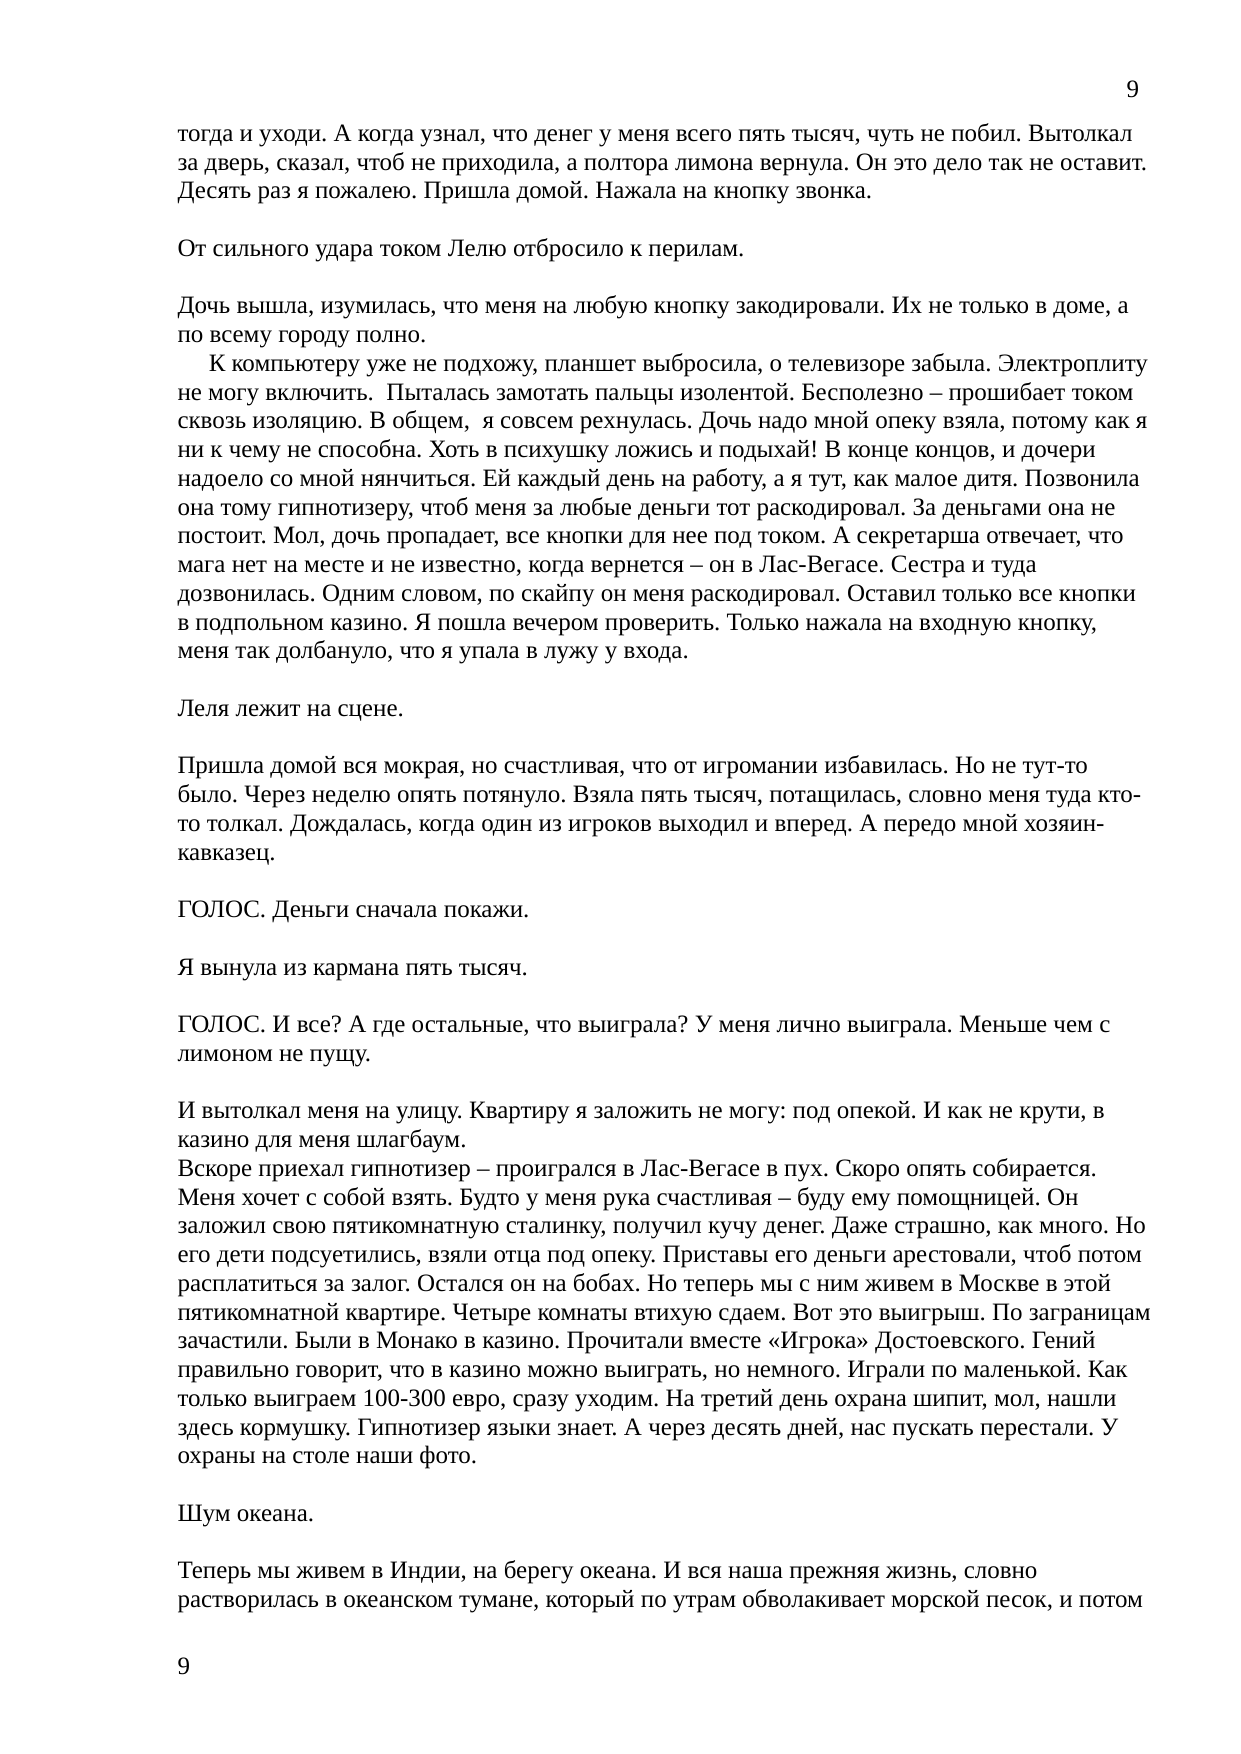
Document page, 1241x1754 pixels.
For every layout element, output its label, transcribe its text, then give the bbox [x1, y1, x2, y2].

text Леля лежит на сцене. [177, 693, 1152, 722]
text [177, 118, 1152, 204]
text Вскоре приехал гипнотизер – проигрался в Лас-Вегасе в пух. Скоро опять собирается. Меня хочет с собой взять. Будто у меня рука счастливая – буду ему помощницей. Он заложил свою пятикомнатную сталинку, получил кучу денег. Даже страшно, как много. Но его дети подсуетились, взяли отца под опеку. Приставы его деньги арестовали, чтоб потом расплатиться за залог. Остался он на бобах. Но теперь мы с ним живем в Москве в этой пятикомнатной квартире. Четыре комнаты втихую сдаем. Вот это выигрыш. По заграницам зачастили. Были в Монако в казино. Прочитали вместе «Игрока» Достоевского. Гений правильно говорит, что в казино можно выиграть, но немного. Играли по маленькой. Как только выиграем 100-300 евро, сразу уходим. На третий день охрана шипит, мол, нашли здесь кормушку. Гипнотизер языки знает. А через десять дней, нас пускать перестали. У охраны на столе наши фото. [177, 1153, 1152, 1469]
text Пришла домой вся мокрая, но счастливая, что от игромании избавилась. Но не тут-то было. Через неделю опять потянуло. Взяла пять тысяч, потащилась, словно меня туда кто-то толкал. Дождалась, когда один из игроков выходил и вперед. А передо мной хозяин-кавказец. [177, 751, 1152, 866]
text И вытолкал меня на улицу. Квартиру я заложить не могу: под опекой. И как не крути, в казино для меня шлагбаум. [177, 1096, 1152, 1153]
text К компьютеру уже не подхожу, планшет выбросила, о телевизоре забыла. Электроплиту не могу включить. Пыталась замотать пальцы изолентой. Бесполезно – прошибает током сквозь изоляцию. В общем, я совсем рехнулась. Дочь надо мной опеку взяла, потому как я ни к чему не способна. Хоть в психушку ложись и подыхай! В конце концов, и дочери надоело со мной нянчиться. Ей каждый день на работу, а я тут, как малое дитя. Позвонила она тому гипнотизеру, чтоб меня за любые деньги тот раскодировал. За деньгами она не постоит. Мол, дочь пропадает, все кнопки для нее под током. А секретарша отвечает, что мага нет на месте и не известно, когда вернется – он в Лас-Вегасе. Сестра и туда дозвонилась. Одним словом, по скайпу он меня раскодировал. Оставил только все кнопки в подпольном казино. Я пошла вечером проверить. Только нажала на входную кнопку, меня так долбануло, что я упала в лужу у входа. [177, 348, 1152, 664]
text От сильного удара током Лелю отбросило к перилам. [177, 233, 1152, 262]
text Я вынула из кармана пять тысяч. [177, 952, 1152, 981]
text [177, 1556, 1152, 1613]
text ГОЛОС. Деньги сначала покажи. [177, 894, 1152, 923]
text Дочь вышла, изумилась, что меня на любую кнопку закодировали. Их не только в доме, а по всему городу полно. [177, 291, 1152, 348]
text ГОЛОС. И все? А где остальные, что выиграла? У меня лично выиграла. Меньше чем с лимоном не пущу. [177, 1009, 1152, 1067]
text Шум океана. [177, 1498, 1152, 1527]
